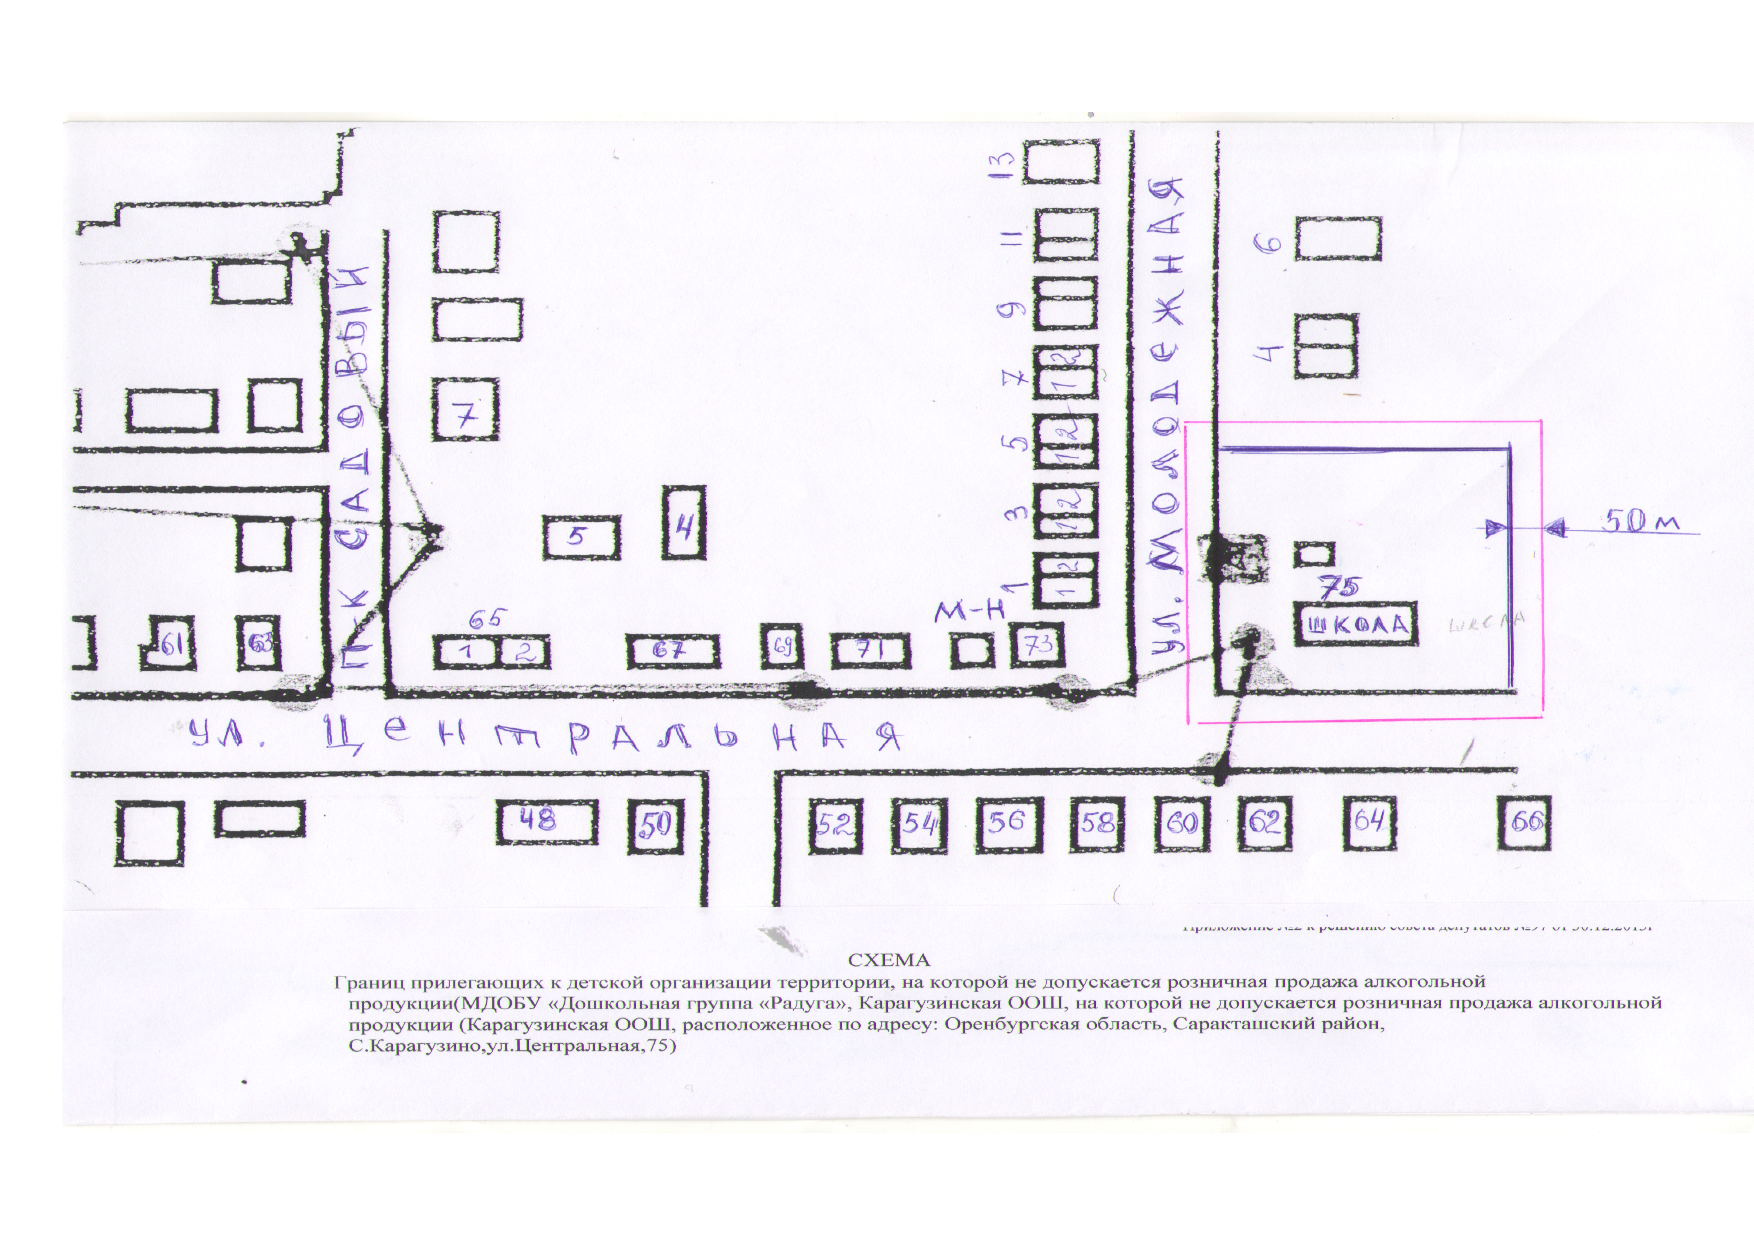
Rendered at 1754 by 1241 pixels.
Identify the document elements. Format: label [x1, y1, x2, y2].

picture [56, 112, 1754, 1133]
